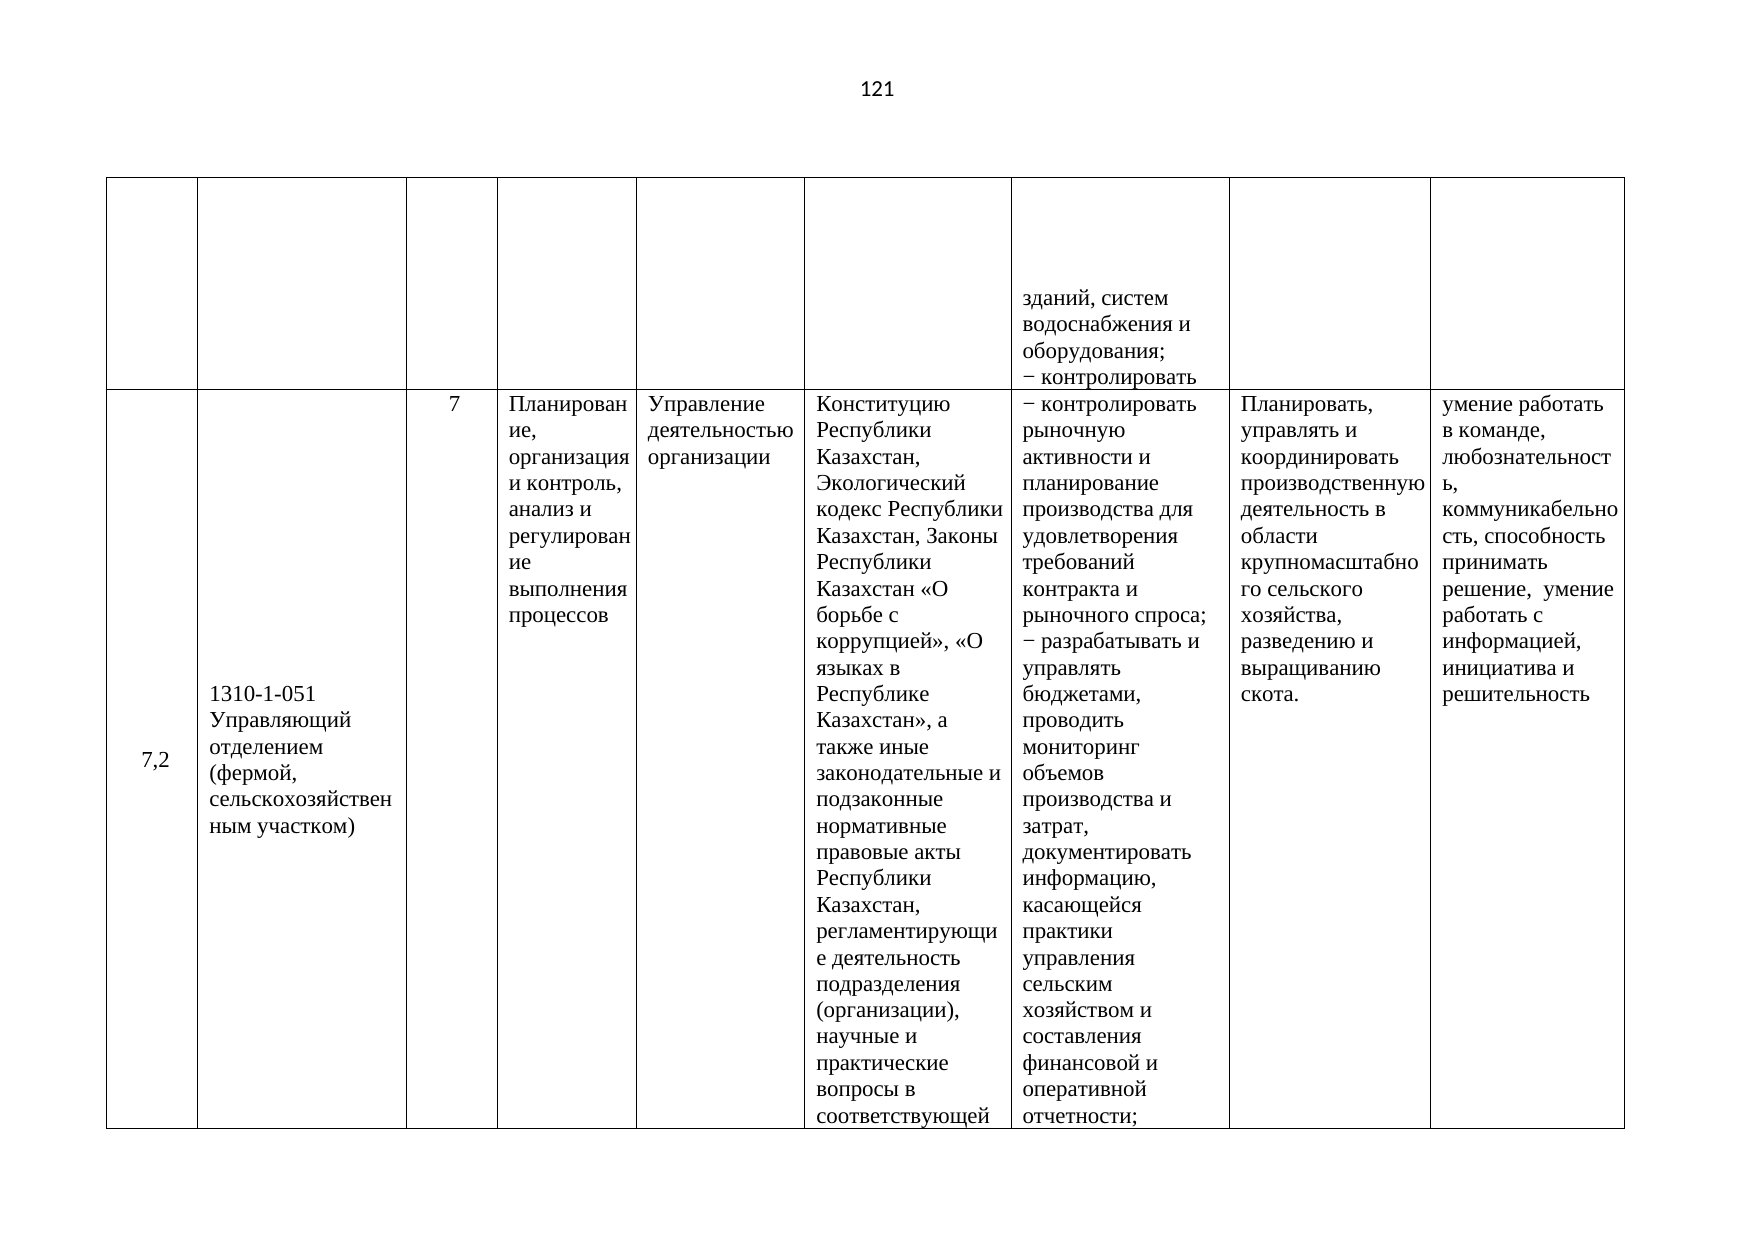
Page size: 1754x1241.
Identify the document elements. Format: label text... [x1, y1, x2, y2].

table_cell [1230, 390, 1430, 1128]
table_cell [498, 390, 636, 1128]
table_cell 7 [407, 390, 497, 1128]
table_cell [198, 390, 406, 1128]
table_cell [637, 390, 804, 1128]
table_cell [1431, 390, 1624, 1128]
table_cell 7,2 [107, 390, 197, 1128]
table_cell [1012, 390, 1229, 1128]
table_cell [198, 178, 406, 389]
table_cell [805, 390, 1011, 1128]
